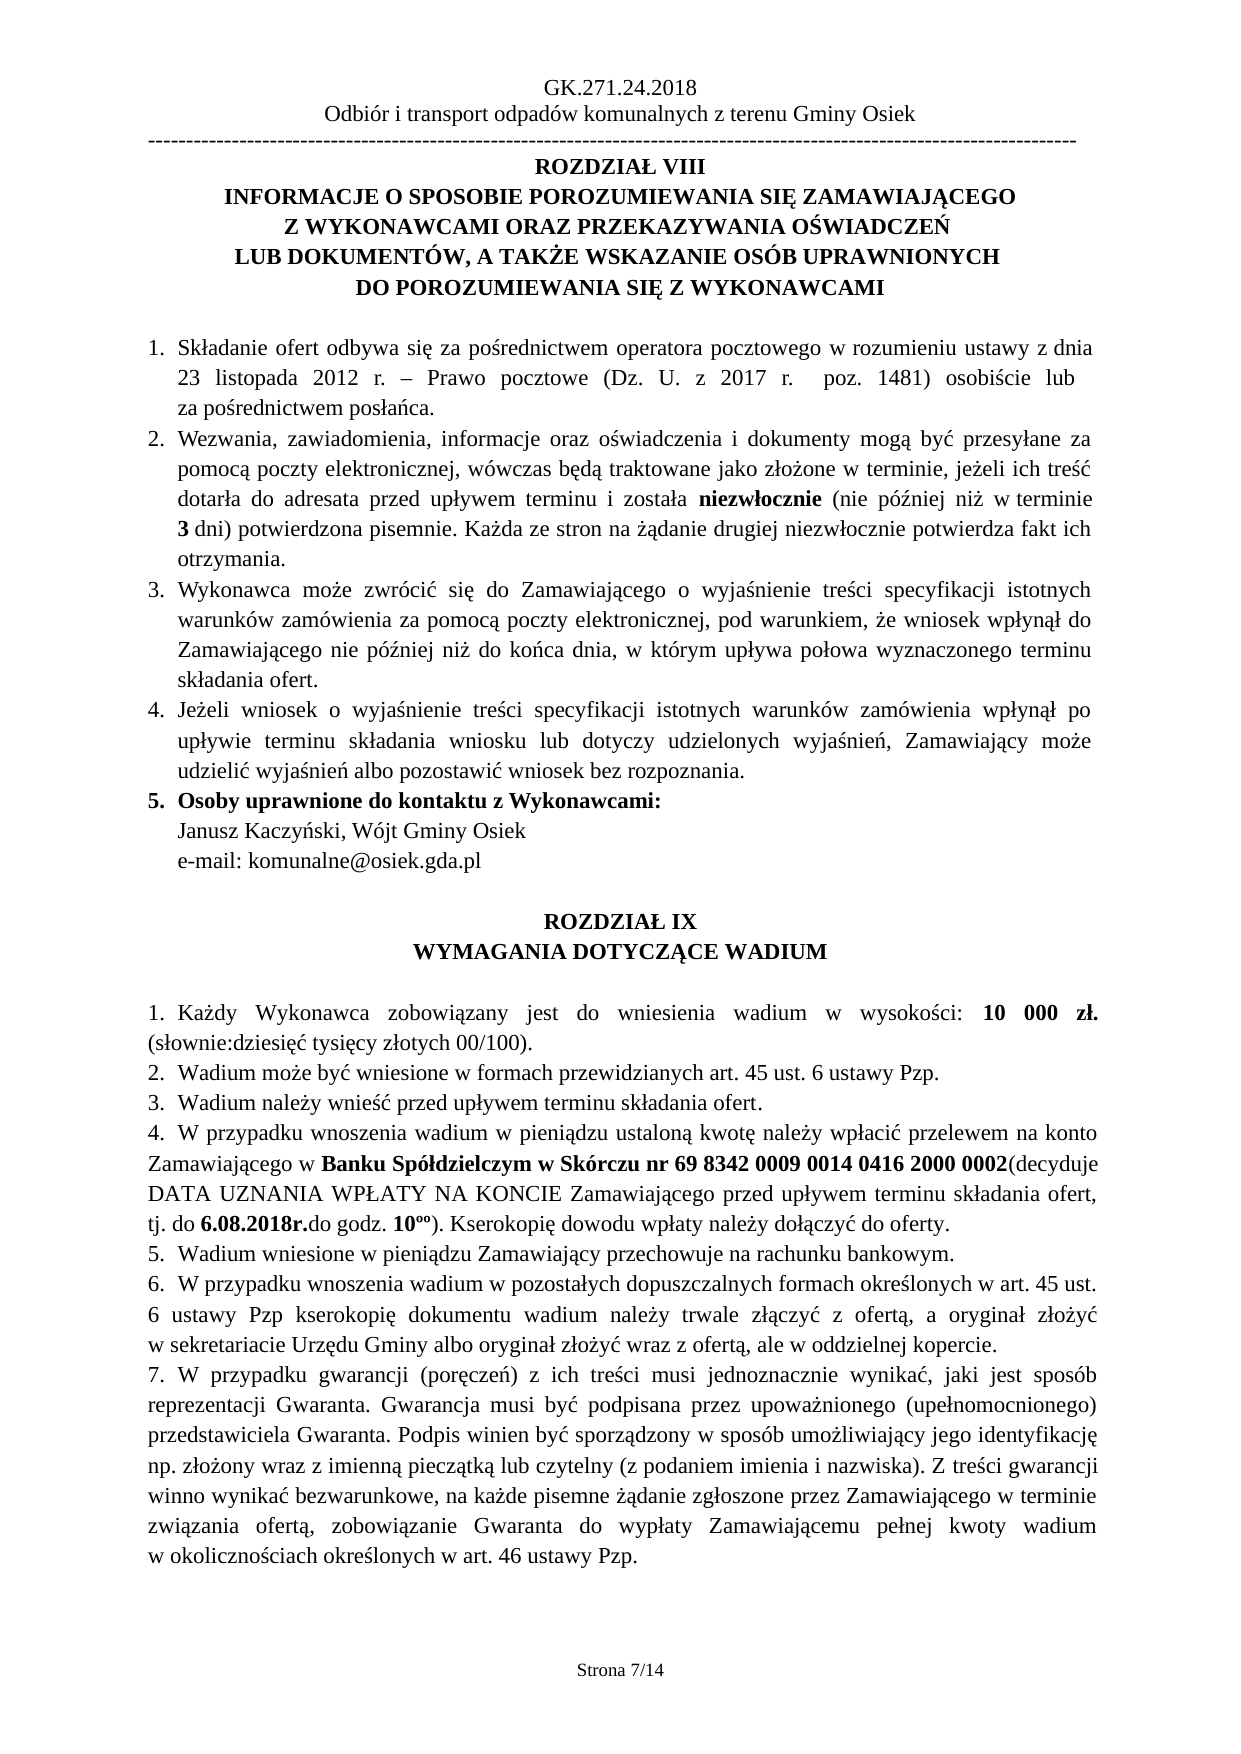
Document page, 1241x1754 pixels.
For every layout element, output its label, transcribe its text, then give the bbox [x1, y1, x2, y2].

text ROZDZIAŁ IX [148, 908, 1093, 934]
list Składanie ofert odbywa się za pośrednictwem operatora pocztowego w rozumieniu ustawy z dnia 23 listopada 2012 r. – Prawo pocztowe (Dz. U. z 2017 r. poz. 1481) osobiście lub za pośrednictwem posłańca. [148, 334, 1093, 421]
list Wezwania, zawiadomienia, informacje oraz oświadczenia i dokumenty mogą być przesyłane za pomocą poczty elektronicznej, wówczas będą traktowane jako złożone w terminie, jeżeli ich treść dotarła do adresata przed upływem terminu i została niezwłocznie (nie później niż w terminie 3 dni) potwierdzona pisemnie. Każda ze stron na żądanie drugiej niezwłocznie potwierdza fakt ich otrzymania. [148, 425, 1093, 572]
text WYMAGANIA DOTYCZĄCE WADIUM [148, 938, 1093, 964]
list Jeżeli wniosek o wyjaśnienie treści specyfikacji istotnych warunków zamówienia wpłynął po upływie terminu składania wniosku lub dotyczy udzielonych wyjaśnień, Zamawiający może udzielić wyjaśnień albo pozostawić wniosek bez rozpoznania. [148, 697, 1093, 783]
list Wykonawca może zwrócić się do Zamawiającego o wyjaśnienie treści specyfikacji istotnych warunków zamówienia za pomocą poczty elektronicznej, pod warunkiem, że wniosek wpłynął do Zamawiającego nie później niż do końca dnia, w którym upływa połowa wyznaczonego terminu składania ofert. [148, 576, 1093, 693]
list W przypadku wnoszenia wadium w pozostałych dopuszczalnych formach określonych w art. 45 ust. 6 ustawy Pzp kserokopię dokumentu wadium należy trwale złączyć z ofertą, a oryginał złożyć w sekretariacie Urzędu Gminy albo oryginał złożyć wraz z ofertą, ale w oddzielnej kopercie. [148, 1271, 1098, 1357]
text e-mail: komunalne@osiek.gda.pl [177, 848, 1093, 874]
text Janusz Kaczyński, Wójt Gminy Osiek [177, 817, 1093, 844]
list W przypadku gwarancji (poręczeń) z ich treści musi jednoznacznie wynikać, jaki jest sposób reprezentacji Gwaranta. Gwarancja musi być podpisana przez upoważnionego (upełnomocnionego) przedstawiciela Gwaranta. Podpis winien być sporządzony w sposób umożliwiający jego identyfikację np. złożony wraz z imienną pieczątką lub czytelny (z podaniem imienia i nazwiska). Z treści gwarancji winno wynikać bezwarunkowe, na każde pisemne żądanie zgłoszone przez Zamawiającego w terminie związania ofertą, zobowiązanie Gwaranta do wypłaty Zamawiającemu pełnej kwoty wadium w okolicznościach określonych w art. 46 ustawy Pzp. [148, 1361, 1098, 1569]
list Wadium wniesione w pieniądzu Zamawiający przechowuje na rachunku bankowym. [148, 1240, 1098, 1267]
list W przypadku wnoszenia wadium w pieniądzu ustaloną kwotę należy wpłacić przelewem na konto Zamawiającego w Banku Spółdzielczym w Skórczu nr 69 8342 0009 0014 0416 2000 0002(decyduje DATA UZNANIA WPŁATY NA KONCIE Zamawiającego przed upływem terminu składania ofert, tj. do 6.08.2018r.do godz. 10ºº). Kserokopię dowodu wpłaty należy dołączyć do oferty. [148, 1119, 1098, 1236]
list Wadium należy wnieść przed upływem terminu składania ofert. [148, 1089, 1098, 1116]
list Każdy Wykonawca zobowiązany jest do wniesienia wadium w wysokości: 10 000 zł. (słownie:dziesięć tysięcy złotych 00/100). [148, 999, 1098, 1055]
list Wadium może być wniesione w formach przewidzianych art. 45 ust. 6 ustawy Pzp. [148, 1059, 1098, 1085]
list Osoby uprawnione do kontaktu z Wykonawcami: [148, 787, 1093, 813]
text INFORMACJE O SPOSOBIE POROZUMIEWANIA SIĘ ZAMAWIAJĄCEGO Z WYKONAWCAMI ORAZ PRZEKAZYWANIA OŚWIADCZEŃ LUB DOKUMENTÓW, A TAKŻE WSKAZANIE OSÓB UPRAWNIONYCH DO POROZUMIEWANIA SIĘ Z WYKONAWCAMI [148, 183, 1093, 300]
text ROZDZIAŁ VIII [148, 153, 1093, 179]
